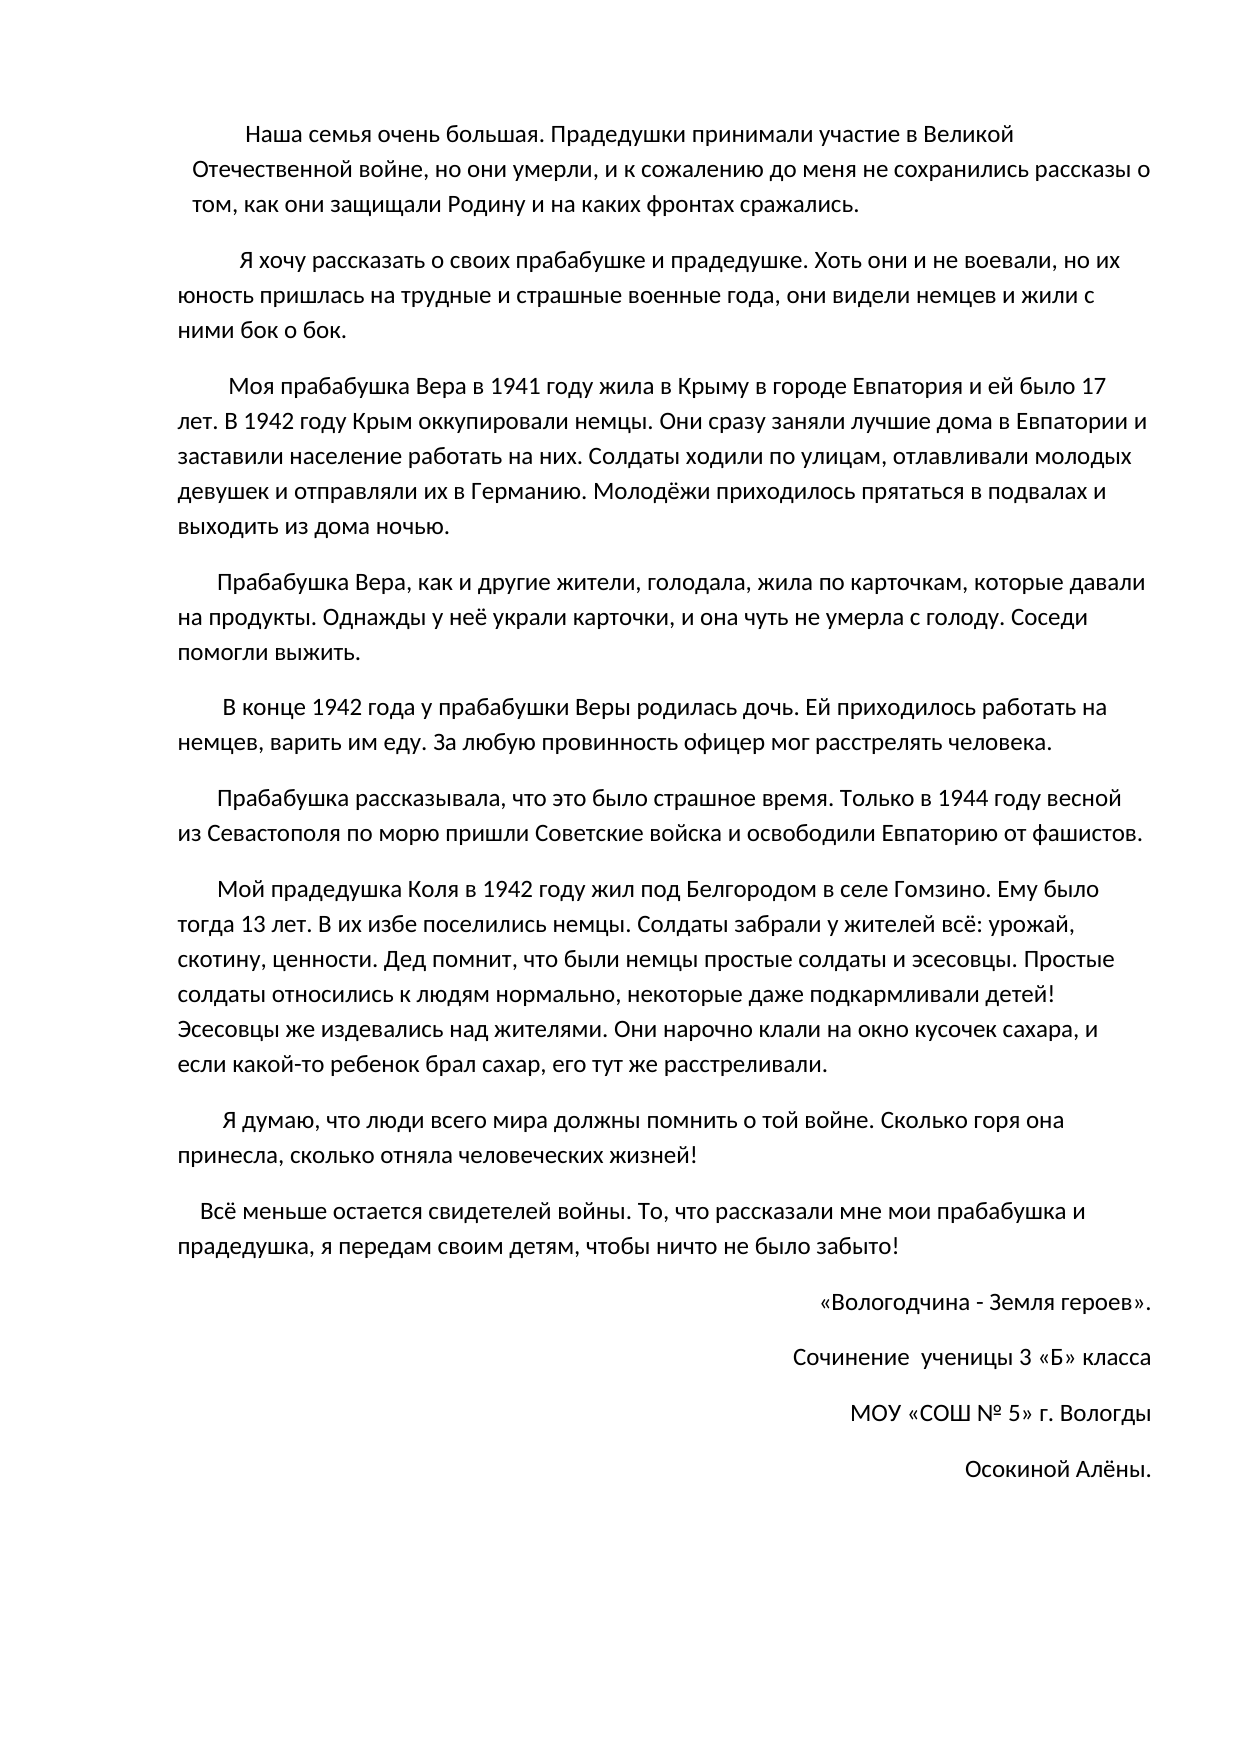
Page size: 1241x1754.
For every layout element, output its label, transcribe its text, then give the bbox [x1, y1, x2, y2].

text Я хочу рассказать о своих прабабушке и прадедушке. Хоть они и не воевали, но их юность пришлась на трудные и страшные военные года, они видели немцев и жили с ними бок о бок. [177, 244, 1152, 344]
text Осокиной Алёны. [177, 1453, 1152, 1484]
text Моя прабабушка Вера в 1941 году жила в Крыму в городе Евпатория и ей было 17 лет. В 1942 году Крым оккупировали немцы. Они сразу заняли лучшие дома в Евпатории и заставили население работать на них. Солдаты ходили по улицам, отлавливали молодых девушек и отправляли их в Германию. Молодёжи приходилось прятаться в подвалах и выходить из дома ночью. [177, 370, 1152, 540]
text Сочинение ученицы 3 «Б» класса [177, 1341, 1152, 1372]
text В конце 1942 года у прабабушки Веры родилась дочь. Ей приходилось работать на немцев, варить им еду. За любую провинность офицер мог расстрелять человека. [177, 691, 1152, 757]
text Прабабушка Вера, как и другие жители, голодала, жила по карточкам, которые давали на продукты. Однажды у неё украли карточки, и она чуть не умерла с голоду. Соседи помогли выжить. [177, 566, 1152, 666]
text Всё меньше остается свидетелей войны. То, что рассказали мне мои прабабушка и прадедушка, я передам своим детям, чтобы ничто не было забыто! [177, 1195, 1152, 1260]
text МОУ «СОШ № 5» г. Вологды [177, 1397, 1152, 1428]
text Я думаю, что люди всего мира должны помнить о той войне. Сколько горя она принесла, сколько отняла человеческих жизней! [177, 1104, 1152, 1169]
text Мой прадедушка Коля в 1942 году жил под Белгородом в селе Гомзино. Ему было тогда 13 лет. В их избе поселились немцы. Солдаты забрали у жителей всё: урожай, скотину, ценности. Дед помнит, что были немцы простые солдаты и эсесовцы. Простые солдаты относились к людям нормально, некоторые даже подкармливали детей! Эсесовцы же издевались над жителями. Они нарочно клали на окно кусочек сахара, и если какой-то ребенок брал сахар, его тут же расстреливали. [177, 873, 1152, 1079]
text Прабабушка рассказывала, что это было страшное время. Только в 1944 году весной из Севастополя по морю пришли Советские войска и освободили Евпаторию от фашистов. [177, 782, 1152, 848]
text «Вологодчина - Земля героев». [177, 1286, 1152, 1316]
text Наша семья очень большая. Прадедушки принимали участие в Великой Отечественной войне, но они умерли, и к сожалению до меня не сохранились рассказы о том, как они защищали Родину и на каких фронтах сражались. [177, 118, 1152, 219]
